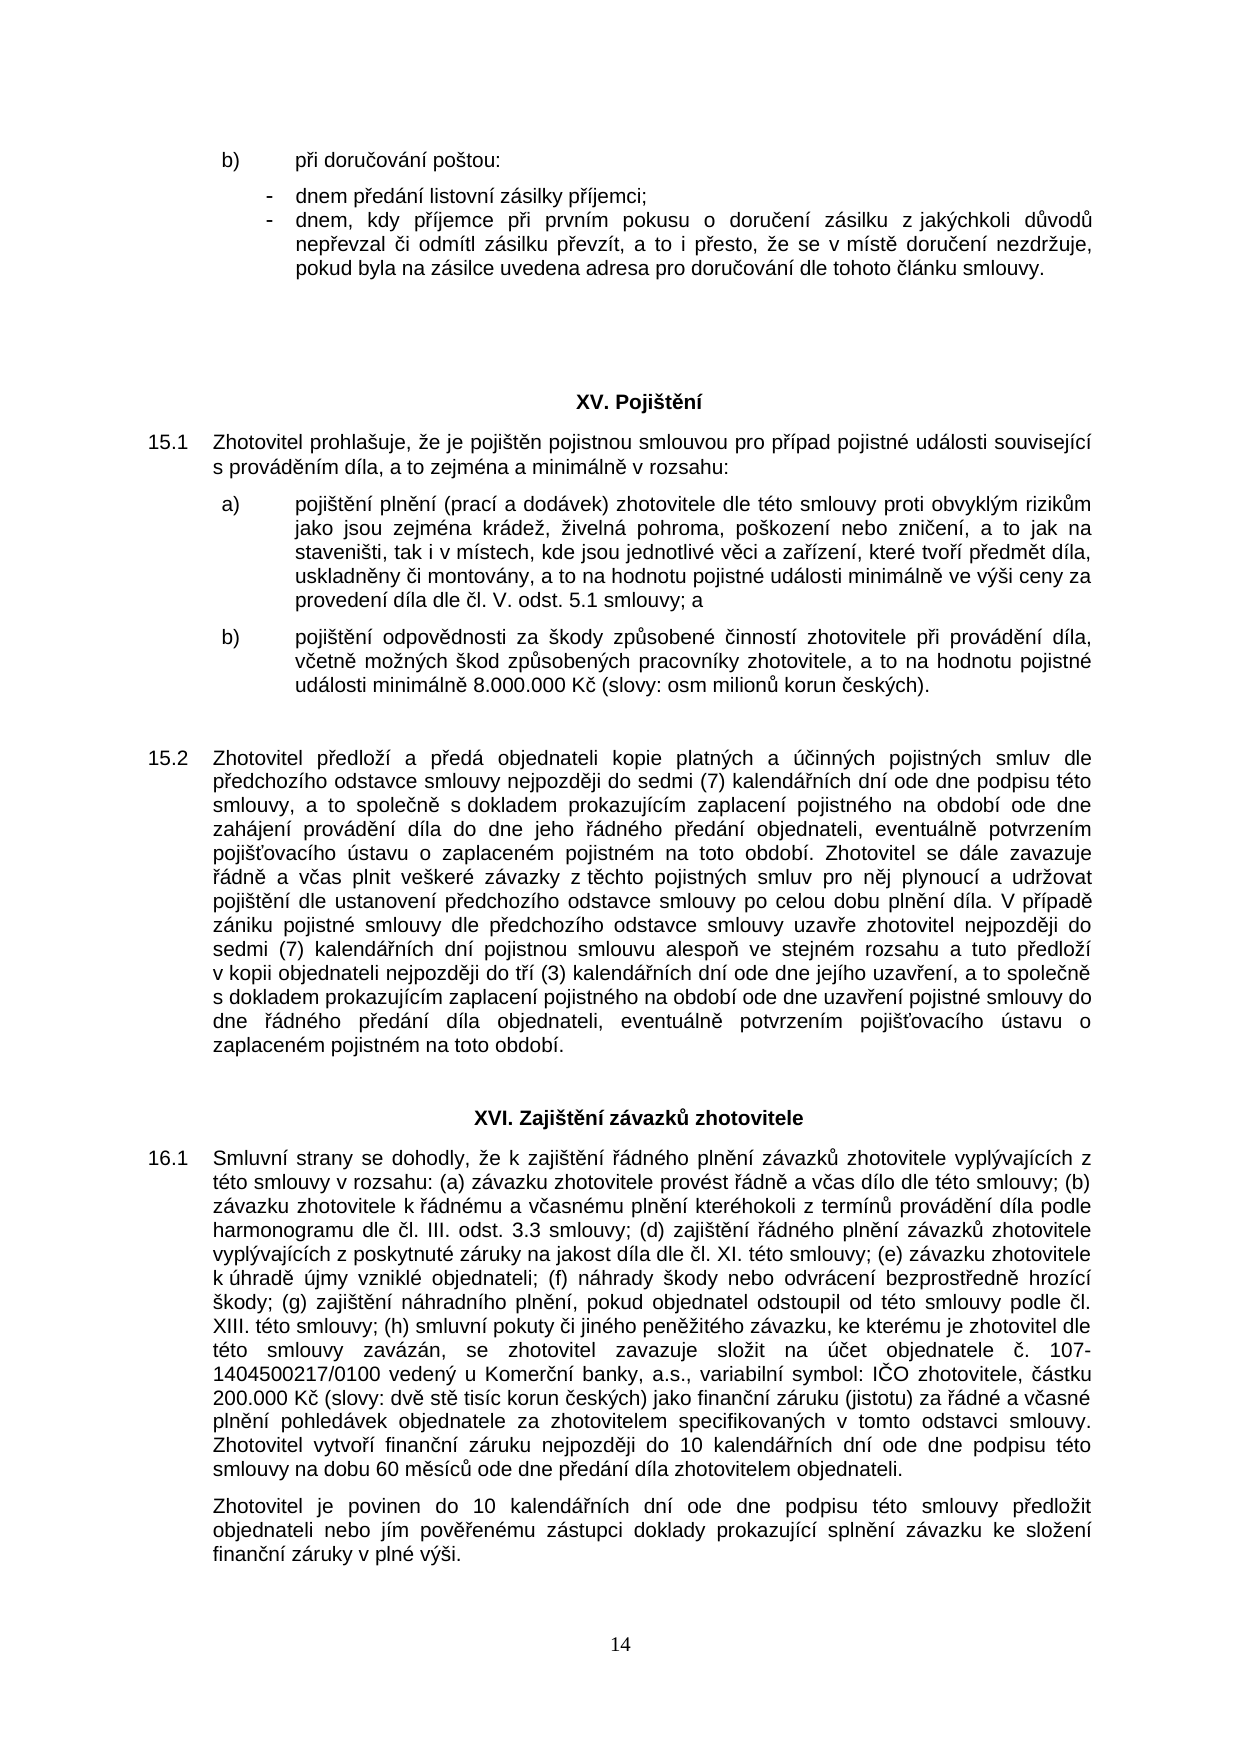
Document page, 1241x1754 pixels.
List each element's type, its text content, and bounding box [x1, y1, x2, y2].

list Zhotovitel prohlašuje, že je pojištěn pojistnou smlouvou pro případ pojistné události související s prováděním díla, a to zejména a minimálně v rozsahu: [148, 429, 1093, 480]
list při doručování poštou: [221, 148, 1093, 172]
list Zajištění závazků zhotovitele [185, 1106, 1093, 1130]
list pojištění odpovědnosti za škody způsobené činností zhotovitele při provádění díla, včetně možných škod způsobených pracovníky zhotovitele, a to na hodnotu pojistné události minimálně 8.000.000 Kč (slovy: osm milionů korun českých). [221, 624, 1093, 696]
text Zhotovitel je povinen do 10 kalendářních dní ode dne podpisu této smlouvy předložit objednateli nebo jím pověřenému zástupci doklady prokazující splnění závazku ke složení finanční záruky v plné výši. [213, 1494, 1093, 1566]
list Pojištění [185, 389, 1093, 413]
list Smluvní strany se dohodly, že k zajištění řádného plnění závazků zhotovitele vyplývajících z této smlouvy v rozsahu: (a) závazku zhotovitele provést řádně a včas dílo dle této smlouvy; (b) závazku zhotovitele k řádnému a včasnému plnění kteréhokoli z termínů provádění díla podle harmonogramu dle čl. III. odst. 3.3 smlouvy; (d) zajištění řádného plnění závazků zhotovitele vyplývajících z poskytnuté záruky na jakost díla dle čl. XI. této smlouvy; (e) závazku zhotovitele k úhradě újmy vzniklé objednateli; (f) náhrady škody nebo odvrácení bezprostředně hrozící škody; (g) zajištění náhradního plnění, pokud objednatel odstoupil od této smlouvy podle čl. XIII. této smlouvy; (h) smluvní pokuty či jiného peněžitého závazku, ke kterému je zhotovitel dle této smlouvy zavázán, se zhotovitel zavazuje složit na účet objednatele č. 107-1404500217/0100 vedený u Komerční banky, a.s., variabilní symbol: IČO zhotovitele, částku 200.000 Kč (slovy: dvě stě tisíc korun českých) jako finanční záruku (jistotu) za řádné a včasné plnění pohledávek objednatele za zhotovitelem specifikovaných v tomto odstavci smlouvy. Zhotovitel vytvoří finanční záruku nejpozději do 10 kalendářních dní ode dne podpisu této smlouvy na dobu 60 měsíců ode dne předání díla zhotovitelem objednateli. [148, 1146, 1093, 1481]
list dnem předání listovní zásilky příjemci; [266, 184, 1093, 208]
list Zhotovitel předloží a předá objednateli kopie platných a účinných pojistných smluv dle předchozího odstavce smlouvy nejpozději do sedmi (7) kalendářních dní ode dne podpisu této smlouvy, a to společně s dokladem prokazujícím zaplacení pojistného na období ode dne zahájení provádění díla do dne jeho řádného předání objednateli, eventuálně potvrzením pojišťovacího ústavu o zaplaceném pojistném na toto období. Zhotovitel se dále zavazuje řádně a včas plnit veškeré závazky z těchto pojistných smluv pro něj plynoucí a udržovat pojištění dle ustanovení předchozího odstavce smlouvy po celou dobu plnění díla. V případě zániku pojistné smlouvy dle předchozího odstavce smlouvy uzavře zhotovitel nejpozději do sedmi (7) kalendářních dní pojistnou smlouvu alespoň ve stejném rozsahu a tuto předloží v kopii objednateli nejpozději do tří (3) kalendářních dní ode dne jejího uzavření, a to společně s dokladem prokazujícím zaplacení pojistného na období ode dne uzavření pojistné smlouvy do dne řádného předání díla objednateli, eventuálně potvrzením pojišťovacího ústavu o zaplaceném pojistném na toto období. [148, 745, 1093, 1057]
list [266, 208, 1093, 280]
list pojištění plnění (prací a dodávek) zhotovitele dle této smlouvy proti obvyklým rizikům jako jsou zejména krádež, živelná pohroma, poškození nebo zničení, a to jak na staveništi, tak i v místech, kde jsou jednotlivé věci a zařízení, které tvoří předmět díla, uskladněny či montovány, a to na hodnotu pojistné události minimálně ve výši ceny za provedení díla dle čl. V. odst. 5.1 smlouvy; a [221, 492, 1093, 612]
